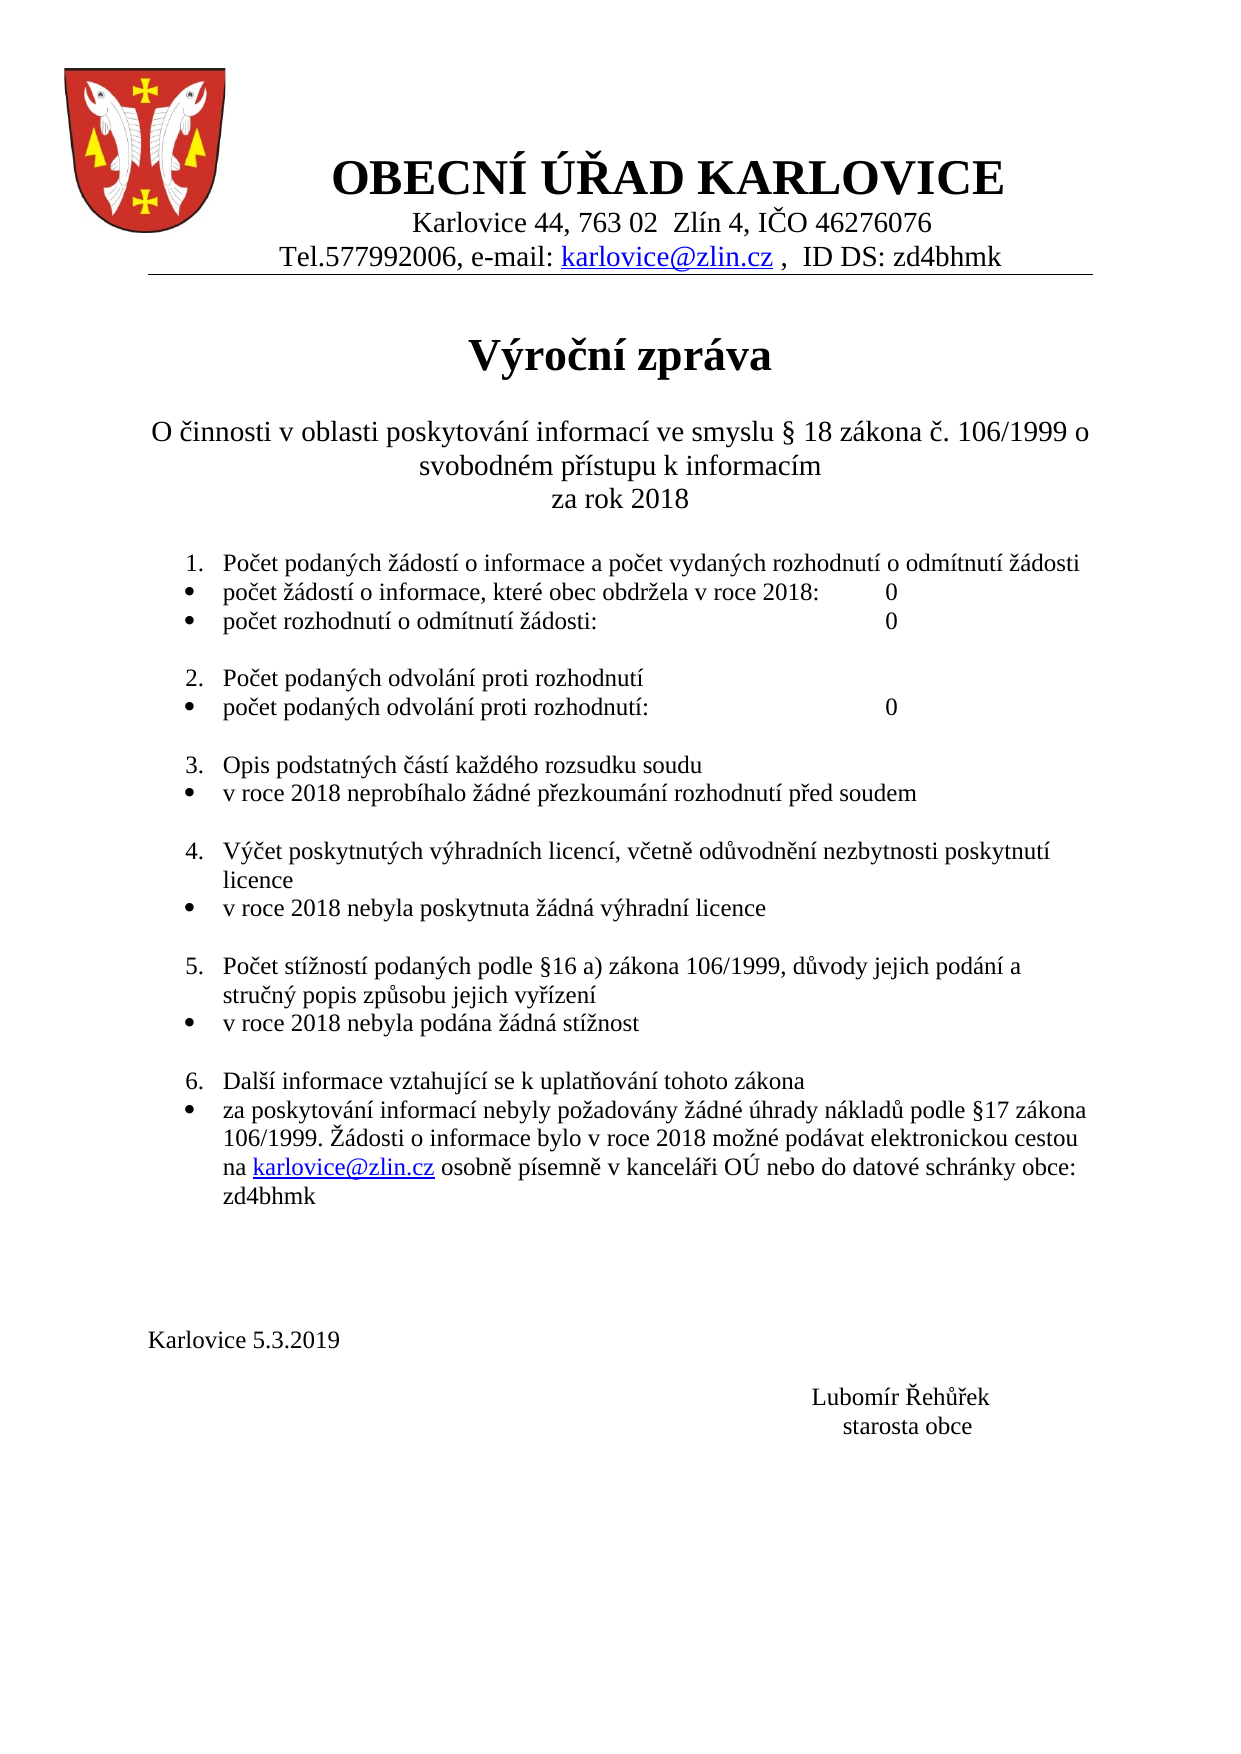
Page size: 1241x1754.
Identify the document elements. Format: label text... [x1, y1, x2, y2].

list Opis podstatných částí každého rozsudku soudu [185, 750, 1093, 778]
list Výčet poskytnutých výhradních licencí, včetně odůvodnění nezbytnosti poskytnutí licence [185, 836, 1093, 893]
list Počet podaných odvolání proti rozhodnutí [185, 663, 1093, 692]
list v roce 2018 neprobíhalo žádné přezkoumání rozhodnutí před soudem [185, 778, 1093, 807]
list počet rozhodnutí o odmítnutí žádosti: 0 [185, 606, 1093, 635]
text Tel.577992006, e-mail: karlovice@zlin.cz , ID DS: zd4bhmk [148, 239, 1093, 274]
picture [62, 68, 226, 231]
text Karlovice 44, 763 02 Zlín 4, IČO 46276076 [148, 205, 1093, 239]
list Další informace vztahující se k uplatňování tohoto zákona [185, 1066, 1093, 1095]
list Počet stížností podaných podle §16 a) zákona 106/1999, důvody jejich podání a stručný popis způsobu jejich vyřízení [185, 951, 1093, 1008]
text starosta obce [148, 1411, 1093, 1440]
list počet podaných odvolání proti rozhodnutí: 0 [185, 692, 1093, 721]
text Výroční zpráva [148, 328, 1093, 381]
text Lubomír Řehůřek [148, 1382, 1093, 1411]
list v roce 2018 nebyla podána žádná stížnost [185, 1008, 1093, 1037]
text O činnosti v oblasti poskytování informací ve smyslu § 18 zákona č. 106/1999 o svobodném přístupu k informacím [148, 414, 1093, 481]
text Karlovice 5.3.2019 [148, 1325, 1093, 1353]
list za poskytování informací nebyly požadovány žádné úhrady nákladů podle §17 zákona 106/1999. Žádosti o informace bylo v roce 2018 možné podávat elektronickou cestou na karlovice@zlin.cz osobně písemně v kanceláři OÚ nebo do datové schránky obce: zd4bhmk [185, 1095, 1093, 1210]
list počet žádostí o informace, které obec obdržela v roce 2018: 0 [185, 577, 1093, 606]
text ObecNÍ ÚŘAD KARLOVICE [226, 148, 1093, 205]
list v roce 2018 nebyla poskytnuta žádná výhradní licence [185, 893, 1093, 922]
text za rok 2018 [148, 481, 1093, 515]
list Počet podaných žádostí o informace a počet vydaných rozhodnutí o odmítnutí žádosti [185, 548, 1093, 577]
